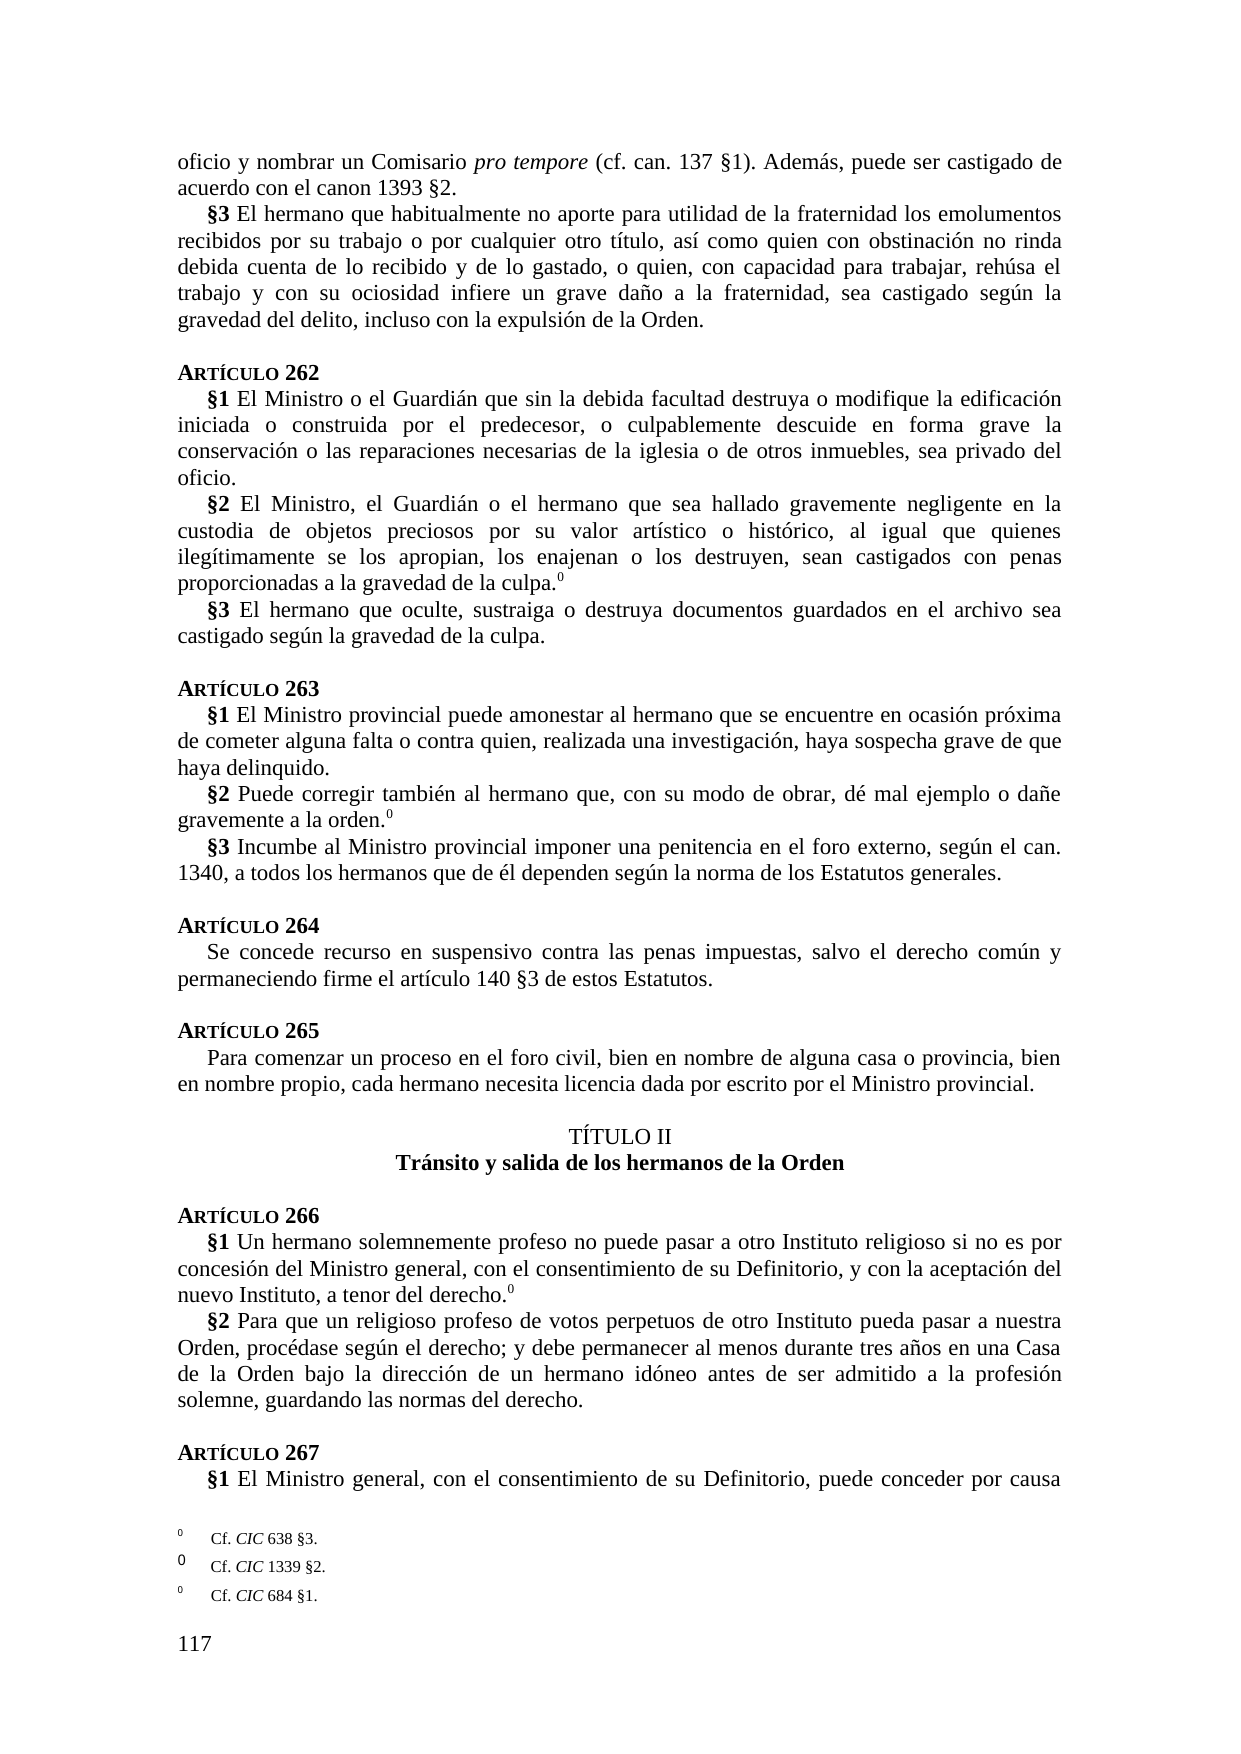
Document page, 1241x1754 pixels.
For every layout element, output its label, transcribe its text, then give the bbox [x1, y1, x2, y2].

text §3 El hermano que oculte, sustraiga o destruya documentos guardados en el archivo sea castigado según la gravedad de la culpa. [177, 596, 1063, 648]
text Se concede recurso en suspensivo contra las penas impuestas, salvo el derecho común y permaneciendo firme el artículo 140 §3 de estos Estatutos. [177, 938, 1063, 991]
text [177, 1465, 1063, 1492]
text §1 El Ministro provincial puede amonestar al hermano que se encuentre en ocasión próxima de cometer alguna falta o contra quien, realizada una investigación, haya sospecha grave de que haya delinquido. [177, 701, 1063, 780]
text §3 El hermano que habitualmente no aporte para utilidad de la fraternidad los emolumentos recibidos por su trabajo o por cualquier otro título, así como quien con obstinación no rinda debida cuenta de lo recibido y de lo gastado, o quien, con capacidad para trabajar, rehúsa el trabajo y con su ociosidad infiere un grave daño a la fraternidad, sea castigado según la gravedad del delito, incluso con la expulsión de la Orden. [177, 200, 1063, 332]
text Artículo 265 [177, 1017, 1063, 1044]
text Artículo 264 [177, 912, 1063, 938]
text Para comenzar un proceso en el foro civil, bien en nombre de alguna casa o provincia, bien en nombre propio, cada hermano necesita licencia dada por escrito por el Ministro provincial. [177, 1044, 1063, 1096]
text Título II [177, 1123, 1063, 1149]
title Tránsito y salida de los hermanos de la Orden [177, 1149, 1063, 1176]
text §1 El Ministro o el Guardián que sin la debida facultad destruya o modifique la edificación iniciada o construida por el predecesor, o culpablemente descuide en forma grave la conservación o las reparaciones necesarias de la iglesia o de otros inmuebles, sea privado del oficio. [177, 385, 1063, 490]
text Artículo 263 [177, 675, 1063, 701]
text §1 Un hermano solemnemente profeso no puede pasar a otro Instituto religioso si no es por concesión del Ministro general, con el consentimiento de su Definitorio, y con la aceptación del nuevo Instituto, a tenor del derecho. [177, 1228, 1063, 1307]
text Artículo 267 [177, 1439, 1063, 1465]
text §2 Para que un religioso profeso de votos perpetuos de otro Instituto pueda pasar a nuestra Orden, procédase según el derecho; y debe permanecer al menos durante tres años en una Casa de la Orden bajo la dirección de un hermano idóneo antes de ser admitido a la profesión solemne, guardando las normas del derecho. [177, 1307, 1063, 1413]
text §2 Puede corregir también al hermano que, con su modo de obrar, dé mal ejemplo o dañe gravemente a la orden. [177, 780, 1063, 833]
text Artículo 262 [177, 358, 1063, 385]
text §3 Incumbe al Ministro provincial imponer una penitencia en el foro externo, según el can. 1340, a todos los hermanos que de él dependen según la norma de los Estatutos generales. [177, 833, 1063, 886]
text §2 El Ministro, el Guardián o el hermano que sea hallado gravemente negligente en la custodia de objetos preciosos por su valor artístico o histórico, al igual que quienes ilegítimamente se los apropian, los enajenan o los destruyen, sean castigados con penas proporcionadas a la gravedad de la culpa. [177, 490, 1063, 596]
text Artículo 266 [177, 1202, 1063, 1228]
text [177, 148, 1063, 200]
